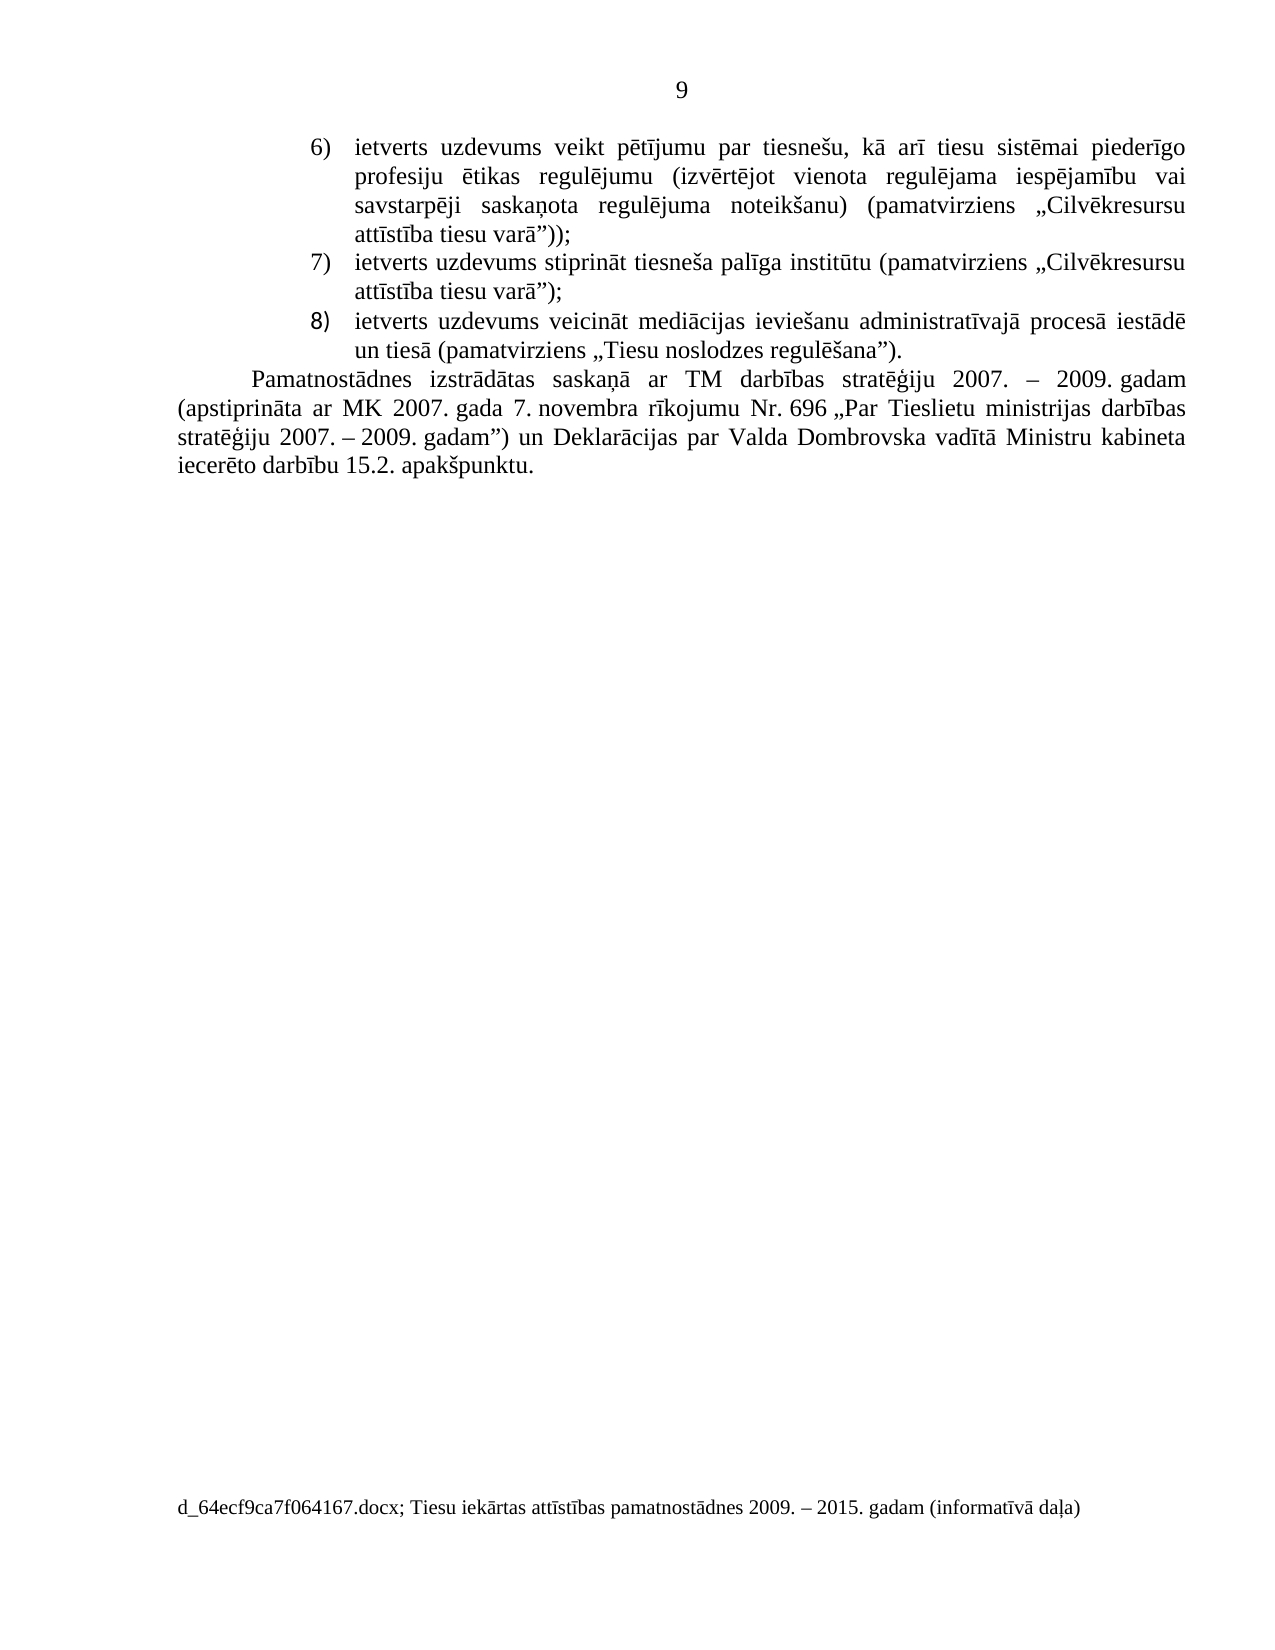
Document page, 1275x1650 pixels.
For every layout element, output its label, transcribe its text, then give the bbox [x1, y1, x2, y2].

text Pamatnostādnes izstrādātas saskaņā ar TM darbības stratēģiju 2007. – 2009. gadam (apstiprināta ar MK 2007. gada 7. novembra rīkojumu Nr. 696 „Par Tieslietu ministrijas darbības stratēģiju 2007. – 2009. gadam”) un Deklarācijas par Valda Dombrovska vadītā Ministru kabineta iecerēto darbību 15.2. apakšpunktu. [177, 364, 1186, 479]
list ietverts uzdevums veikt pētījumu par tiesnešu, kā arī tiesu sistēmai piederīgo profesiju ētikas regulējumu (izvērtējot vienota regulējama iespējamību vai savstarpēji saskaņota regulējuma noteikšanu) (pamatvirziens „Cilvēkresursu attīstība tiesu varā”)); [310, 132, 1186, 247]
list ietverts uzdevums stiprināt tiesneša palīga institūtu (pamatvirziens „Cilvēkresursu attīstība tiesu varā”); [310, 247, 1186, 305]
list ietverts uzdevums veicināt mediācijas ieviešanu administratīvajā procesā iestādē un tiesā (pamatvirziens „Tiesu noslodzes regulēšana”). [310, 305, 1186, 364]
